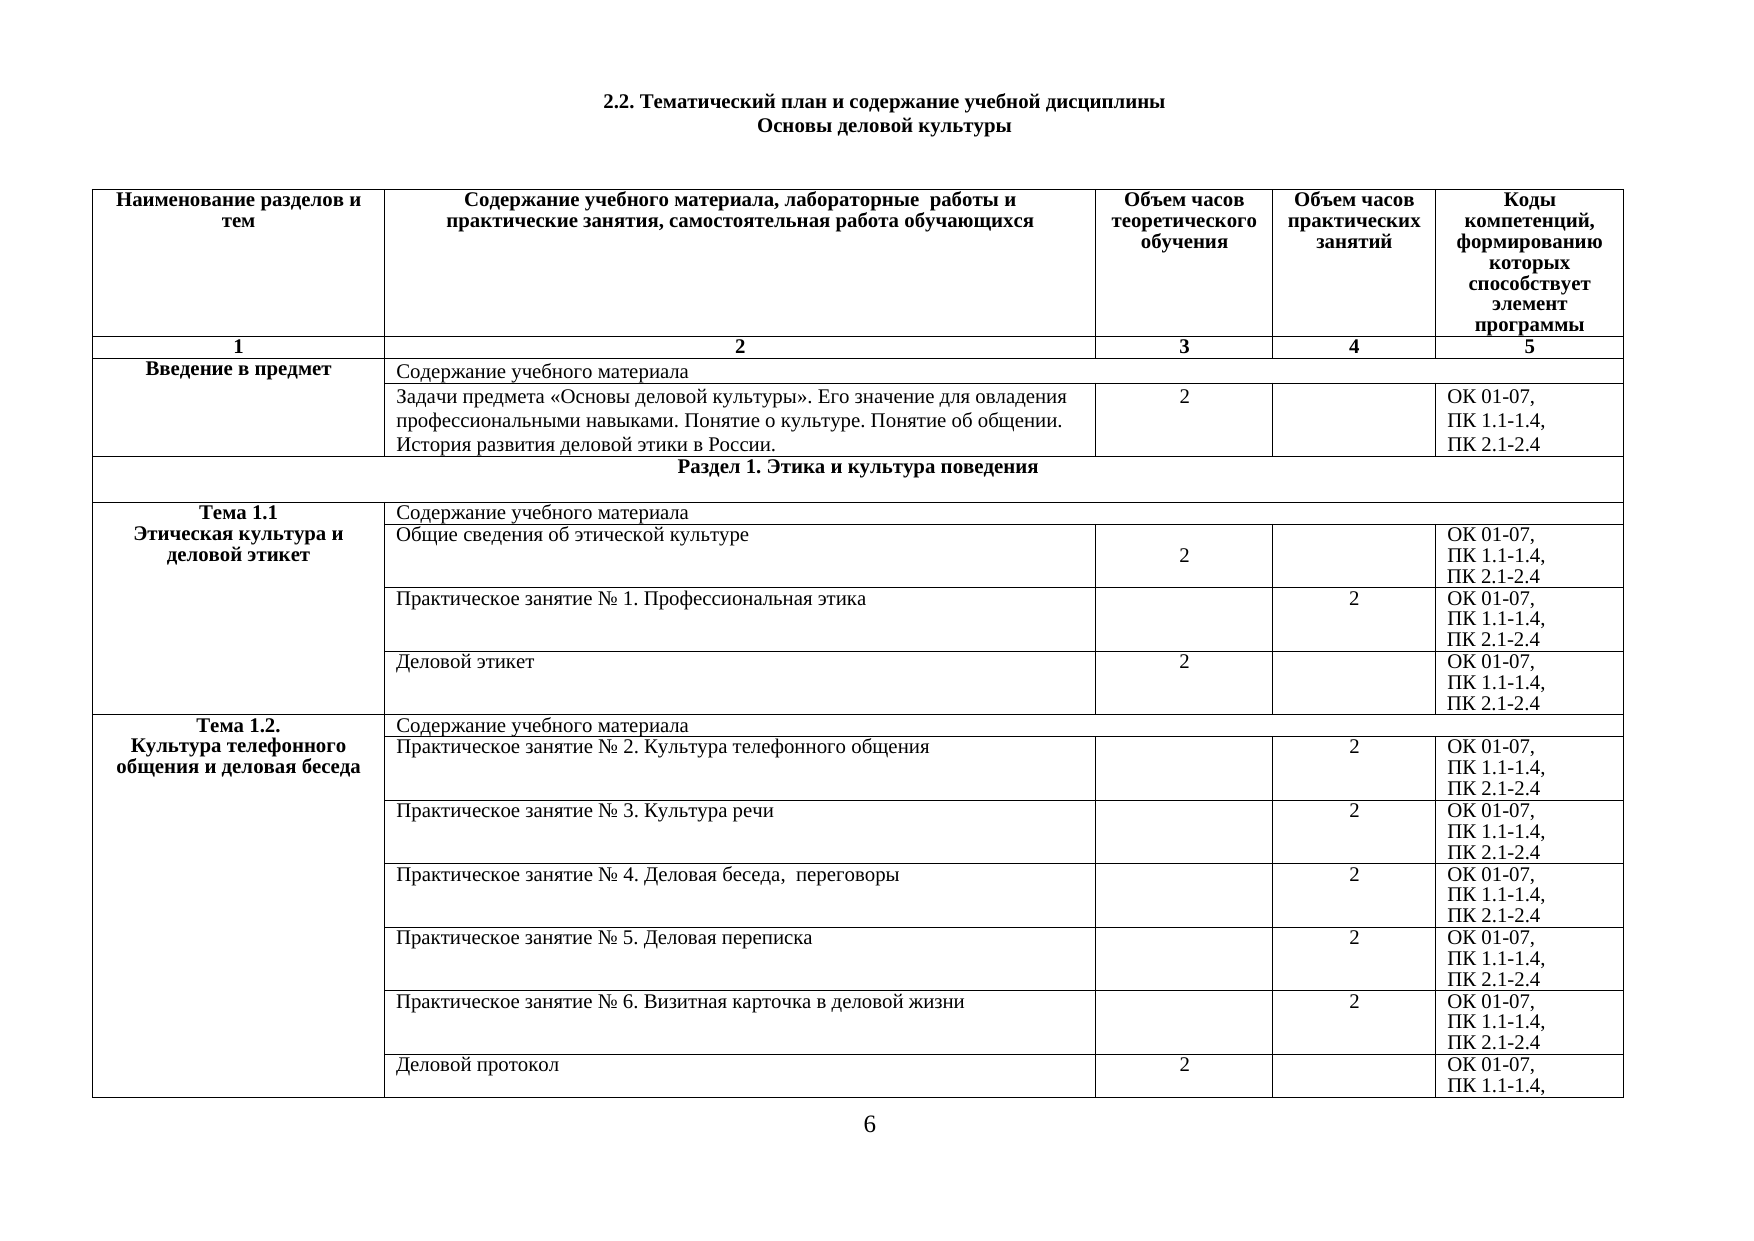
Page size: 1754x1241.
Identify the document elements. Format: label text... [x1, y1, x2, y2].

table_cell [1096, 588, 1272, 651]
table_cell ОК 01-07, ПК 1.1-1.4, ПК 2.1-2.4 [1436, 525, 1623, 587]
table_cell 2 [1096, 384, 1272, 456]
table_cell ОК 01-07, ПК 1.1-1.4, ПК 2.1-2.4 [1436, 588, 1623, 651]
table_cell 2 [1096, 652, 1272, 714]
table_cell ОК 01-07, ПК 1.1-1.4, ПК 2.1-2.4 [1436, 737, 1623, 800]
table_cell 2 [385, 337, 1095, 358]
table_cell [1436, 1055, 1623, 1097]
table_header Коды компетенций, формированию которых способствует элемент программы [1436, 190, 1623, 336]
table_cell 2 [1273, 864, 1435, 927]
table_cell 2 [1273, 801, 1435, 863]
table_cell Практическое занятие № 3. Культура речи [385, 801, 1095, 863]
table_cell Практическое занятие № 5. Деловая переписка [385, 928, 1095, 990]
table_cell Тема 1.2. Культура телефонного общения и деловая беседа [93, 715, 384, 1097]
table_cell Практическое занятие № 2. Культура телефонного общения [385, 737, 1095, 800]
table_cell Содержание учебного материала [385, 503, 1623, 524]
table_cell 2 [1096, 525, 1272, 587]
table_cell ОК 01-07, ПК 1.1-1.4, ПК 2.1-2.4 [1436, 801, 1623, 863]
table_cell Тема 1.1 Этическая культура и деловой этикет [93, 503, 384, 714]
table_cell [1273, 1055, 1435, 1097]
table_cell Деловой этикет [385, 652, 1095, 714]
table_header Содержание учебного материала, лабораторные работы и практические занятия, самостоятельная работа обучающихся [385, 190, 1095, 336]
table_header Объем часов практических занятий [1273, 190, 1435, 336]
table_cell [1273, 652, 1435, 714]
table_cell Содержание учебного материала [385, 715, 1623, 736]
table_cell ОК 01-07, ПК 1.1-1.4, ПК 2.1-2.4 [1436, 384, 1623, 456]
table_cell Введение в предмет [93, 359, 384, 456]
table_cell 2 [1273, 737, 1435, 800]
table_cell 3 [1096, 337, 1272, 358]
table_cell 2 [1096, 1055, 1272, 1097]
table_cell Практическое занятие № 6. Визитная карточка в деловой жизни [385, 991, 1095, 1054]
text 2.2. Тематический план и содержание учебной дисциплины [133, 89, 1636, 113]
text Основы деловой культуры [133, 113, 1636, 137]
table_cell 2 [1273, 588, 1435, 651]
table_header Объем часов теоретического обучения [1096, 190, 1272, 336]
table_cell Задачи предмета «Основы деловой культуры». Его значение для овладения профессиональными навыками. Понятие о культуре. Понятие об общении. История развития деловой этики в России. [385, 384, 1095, 456]
table_cell Общие сведения об этической культуре [385, 525, 1095, 587]
table_cell [1273, 525, 1435, 587]
table_cell ОК 01-07, ПК 1.1-1.4, ПК 2.1-2.4 [1436, 864, 1623, 927]
table_header Наименование разделов и тем [93, 190, 384, 336]
table_cell 1 [93, 337, 384, 358]
table_cell Деловой протокол [385, 1055, 1095, 1097]
table_cell [1096, 928, 1272, 990]
table_cell ОК 01-07, ПК 1.1-1.4, ПК 2.1-2.4 [1436, 928, 1623, 990]
table_cell ОК 01-07, ПК 1.1-1.4, ПК 2.1-2.4 [1436, 652, 1623, 714]
table_cell [1096, 864, 1272, 927]
table_cell 5 [1436, 337, 1623, 358]
table_cell ОК 01-07, ПК 1.1-1.4, ПК 2.1-2.4 [1436, 991, 1623, 1054]
table_cell 2 [1273, 991, 1435, 1054]
table_cell [1096, 801, 1272, 863]
table_cell Практическое занятие № 4. Деловая беседа, переговоры [385, 864, 1095, 927]
table_cell Практическое занятие № 1. Профессиональная этика [385, 588, 1095, 651]
table_cell [1096, 737, 1272, 800]
table_cell 2 [1273, 928, 1435, 990]
table_cell Раздел 1. Этика и культура поведения [93, 457, 1623, 502]
table_cell 4 [1273, 337, 1435, 358]
table_cell [1273, 384, 1435, 456]
table_cell [1096, 991, 1272, 1054]
table_cell Содержание учебного материала [385, 359, 1623, 383]
